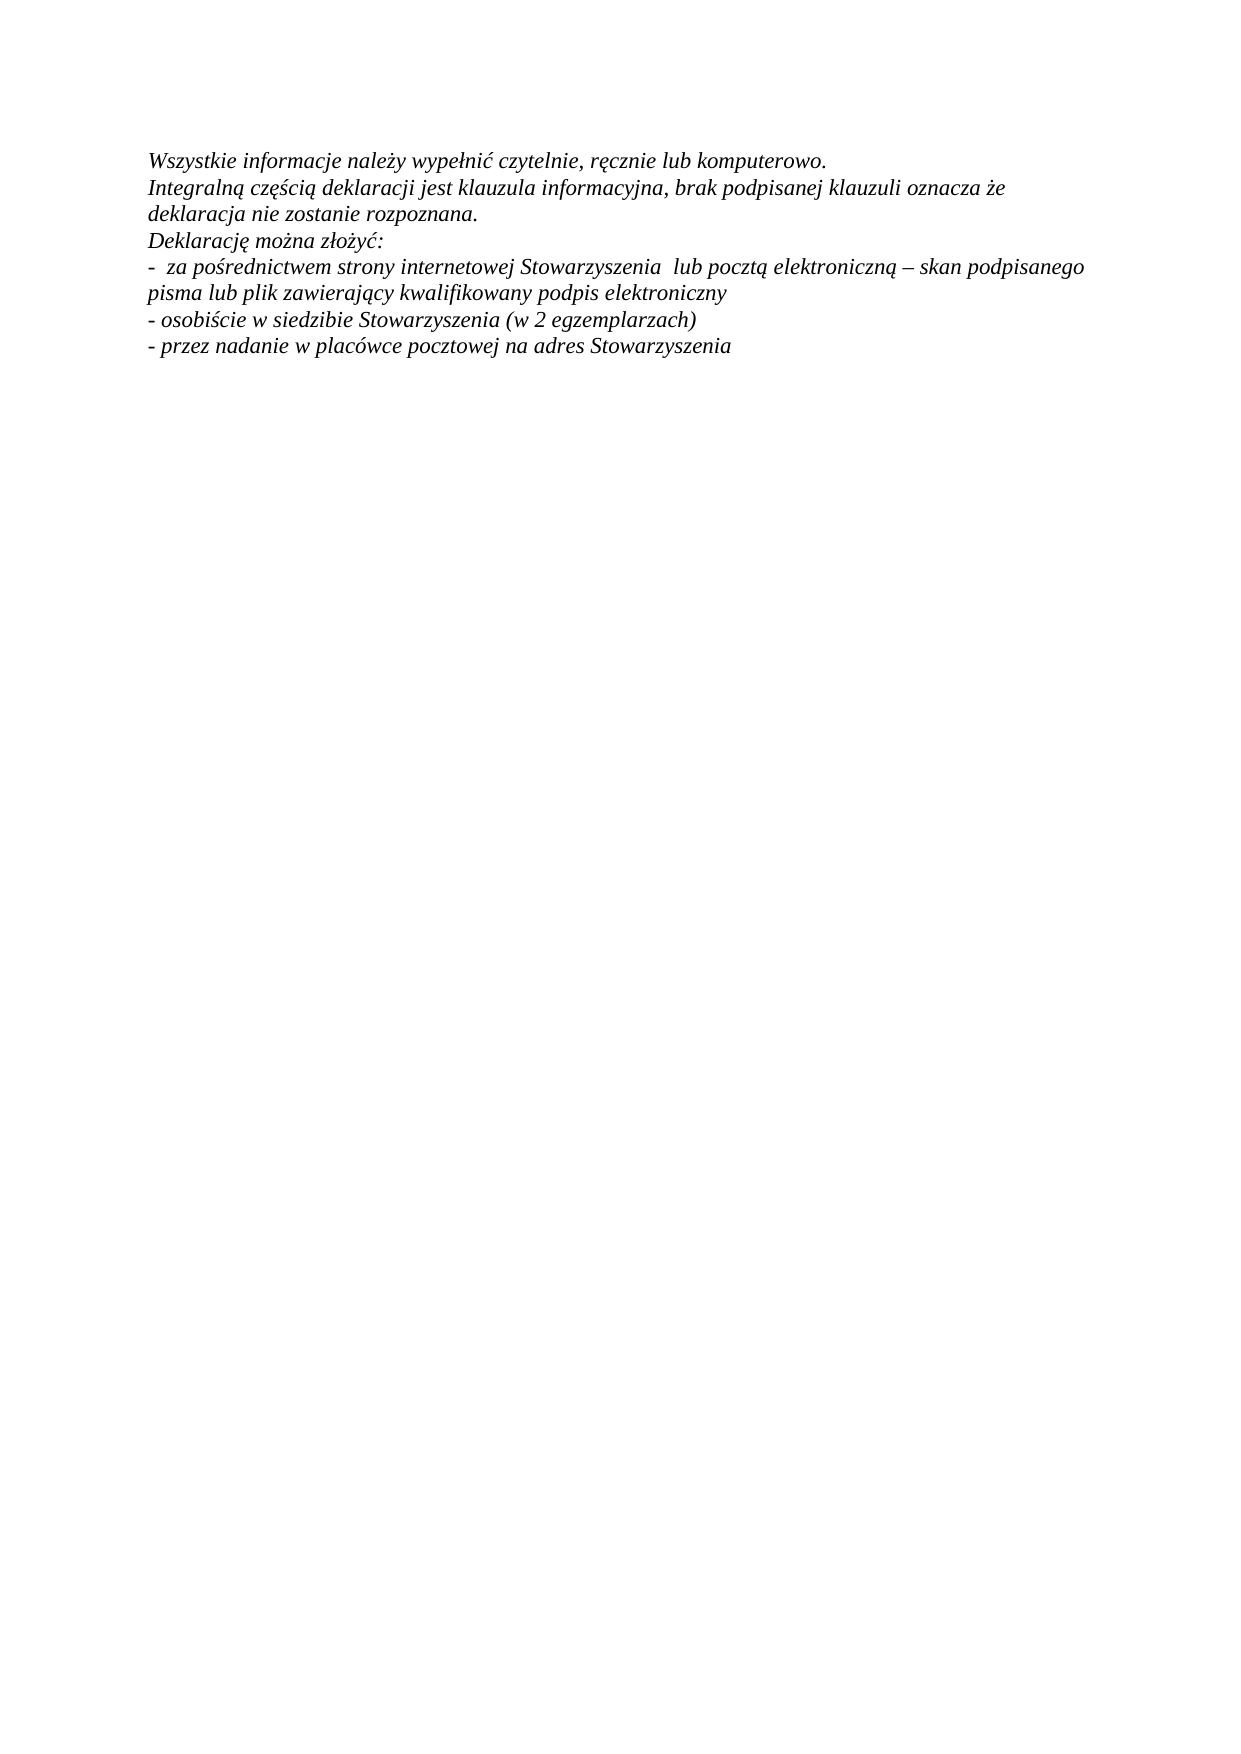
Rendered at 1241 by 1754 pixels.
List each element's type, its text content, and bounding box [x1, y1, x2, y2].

text - osobiście w siedzibie Stowarzyszenia (w 2 egzemplarzach) [148, 306, 1093, 332]
text Deklarację można złożyć: [148, 227, 1093, 253]
text Wszystkie informacje należy wypełnić czytelnie, ręcznie lub komputerowo. [148, 148, 1093, 174]
text - przez nadanie w placówce pocztowej na adres Stowarzyszenia [148, 332, 1093, 358]
text Integralną częścią deklaracji jest klauzula informacyjna, brak podpisanej klauzuli oznacza że deklaracja nie zostanie rozpoznana. [148, 174, 1093, 227]
text - za pośrednictwem strony internetowej Stowarzyszenia lub pocztą elektroniczną – skan podpisanego pisma lub plik zawierający kwalifikowany podpis elektroniczny [148, 253, 1093, 306]
